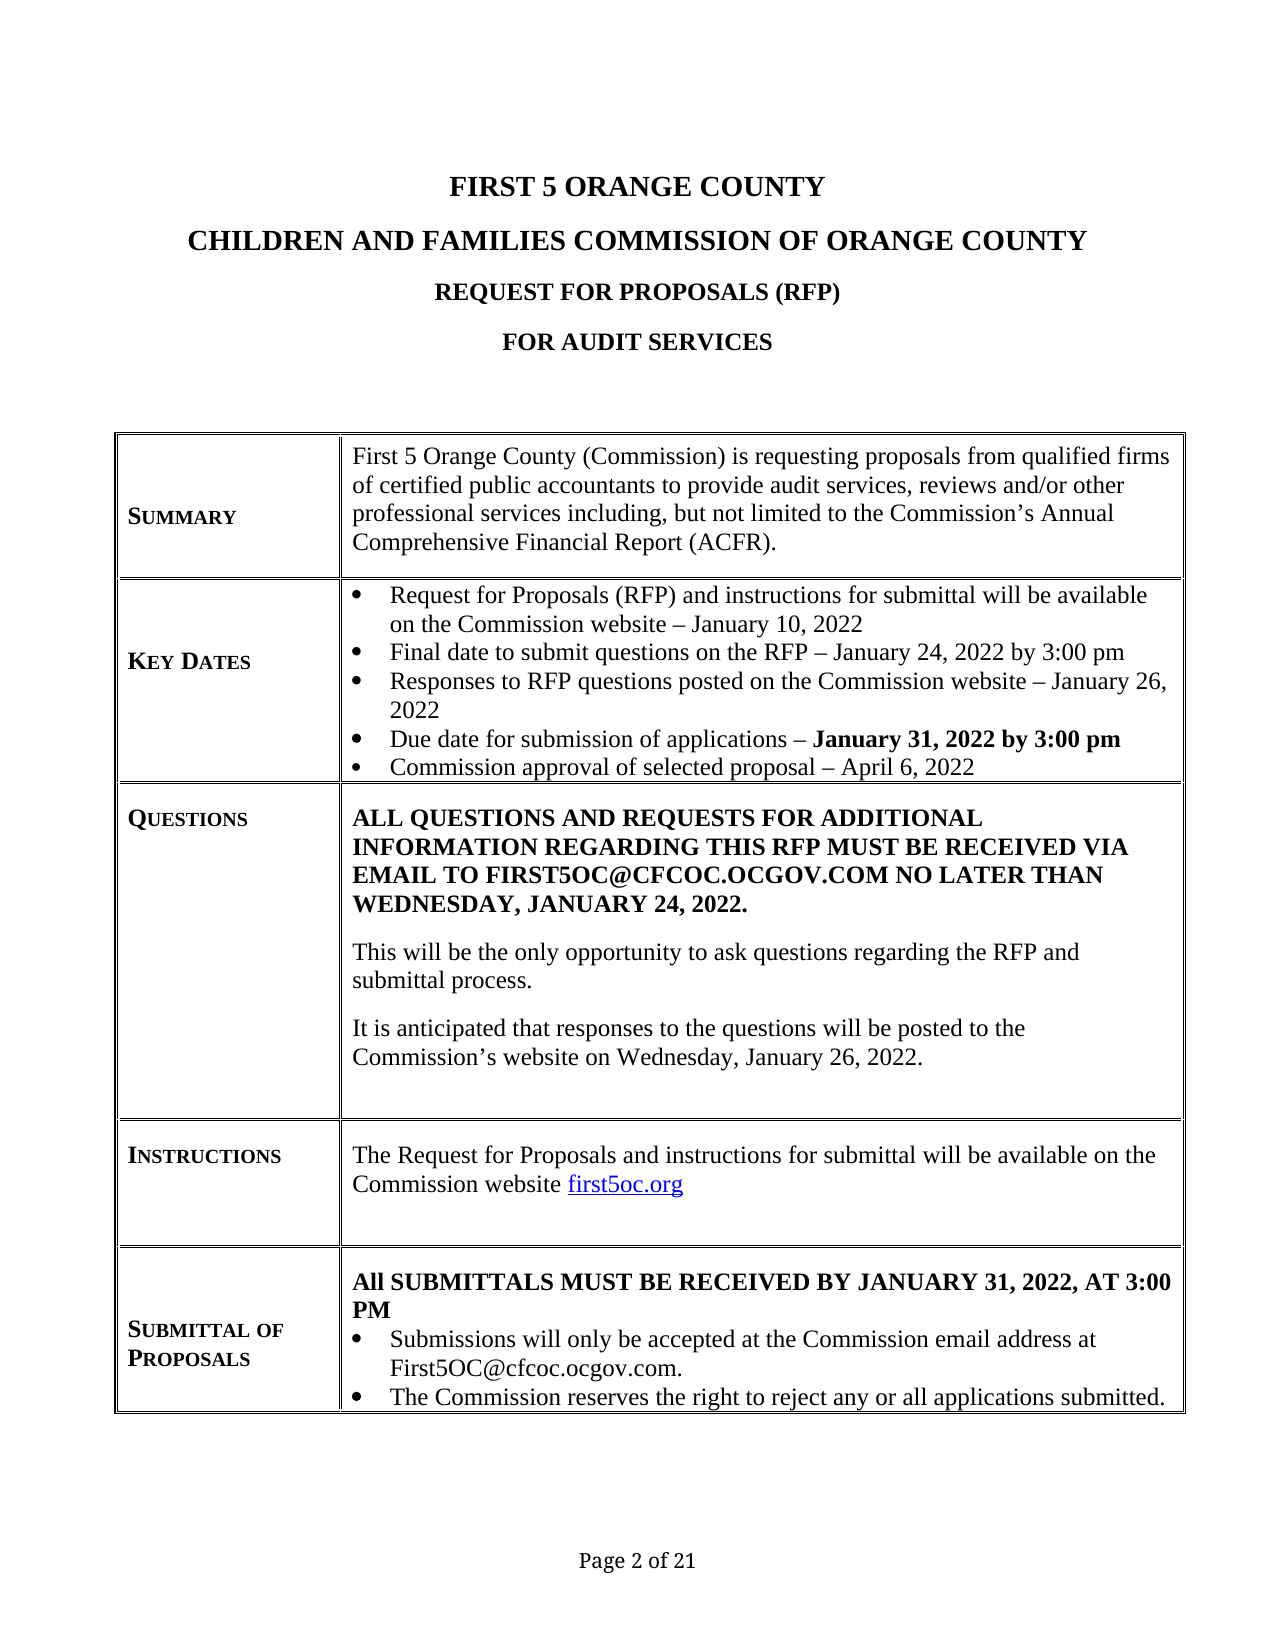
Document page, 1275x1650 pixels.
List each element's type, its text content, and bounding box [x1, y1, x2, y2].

table_header Summary [118, 433, 341, 577]
table_cell ALL QUESTIONS AND REQUESTS FOR ADDITIONAL INFORMATION REGARDING THIS RFP MUST BE RECEIVED VIA EMAIL TO FIRST5OC@CFCOC.OCGOV.COM NO LATER THAN WEDNESDAY, JANUARY 24, 2022. This will be the only opportunity to ask questions regarding the RFP and submittal process. It is anticipated that responses to the questions will be posted to the Commission’s website on Wednesday, January 26, 2022. [341, 781, 1185, 1118]
table_cell Instructions [116, 1118, 341, 1245]
table_cell Request for Proposals (RFP) and instructions for submittal will be available on the Commission website – January 10, 2022 Final date to submit questions on the RFP – January 24, 2022 by 3:00 pm Responses to RFP questions posted on the Commission website – January 26, 2022 Due date for submission of applications – January 31, 2022 by 3:00 pm Commission approval of selected proposal – April 6, 2022 [342, 577, 1183, 781]
text FOR AUDIT SERVICES [150, 327, 1125, 356]
title FIRST 5 ORANGE COUNTY [150, 169, 1125, 202]
table_cell Questions [116, 781, 341, 1118]
table_cell All SUBMITTALS MUST BE RECEIVED BY JANUARY 31, 2022, AT 3:00 PM Submissions will only be accepted at the Commission email address at First5OC@cfcoc.ocgov.com. The Commission reserves the right to reject any or all applications submitted. [341, 1245, 1185, 1411]
text REQUEST FOR PROPOSALS (RFP) [150, 277, 1125, 306]
table_cell Submittal of Proposals [116, 1245, 341, 1411]
table_cell Key Dates [118, 577, 339, 781]
table_header First 5 Orange County (Commission) is requesting proposals from qualified firms of certified public accountants to provide audit services, reviews and/or other professional services including, but not limited to the Commission’s Annual Comprehensive Financial Report (ACFR). [341, 435, 1183, 577]
table_cell The Request for Proposals and instructions for submittal will be available on the Commission website first5oc.org [341, 1118, 1185, 1245]
title CHILDREN AND FAMILIES COMMISSION OF ORANGE COUNTY [150, 223, 1125, 257]
